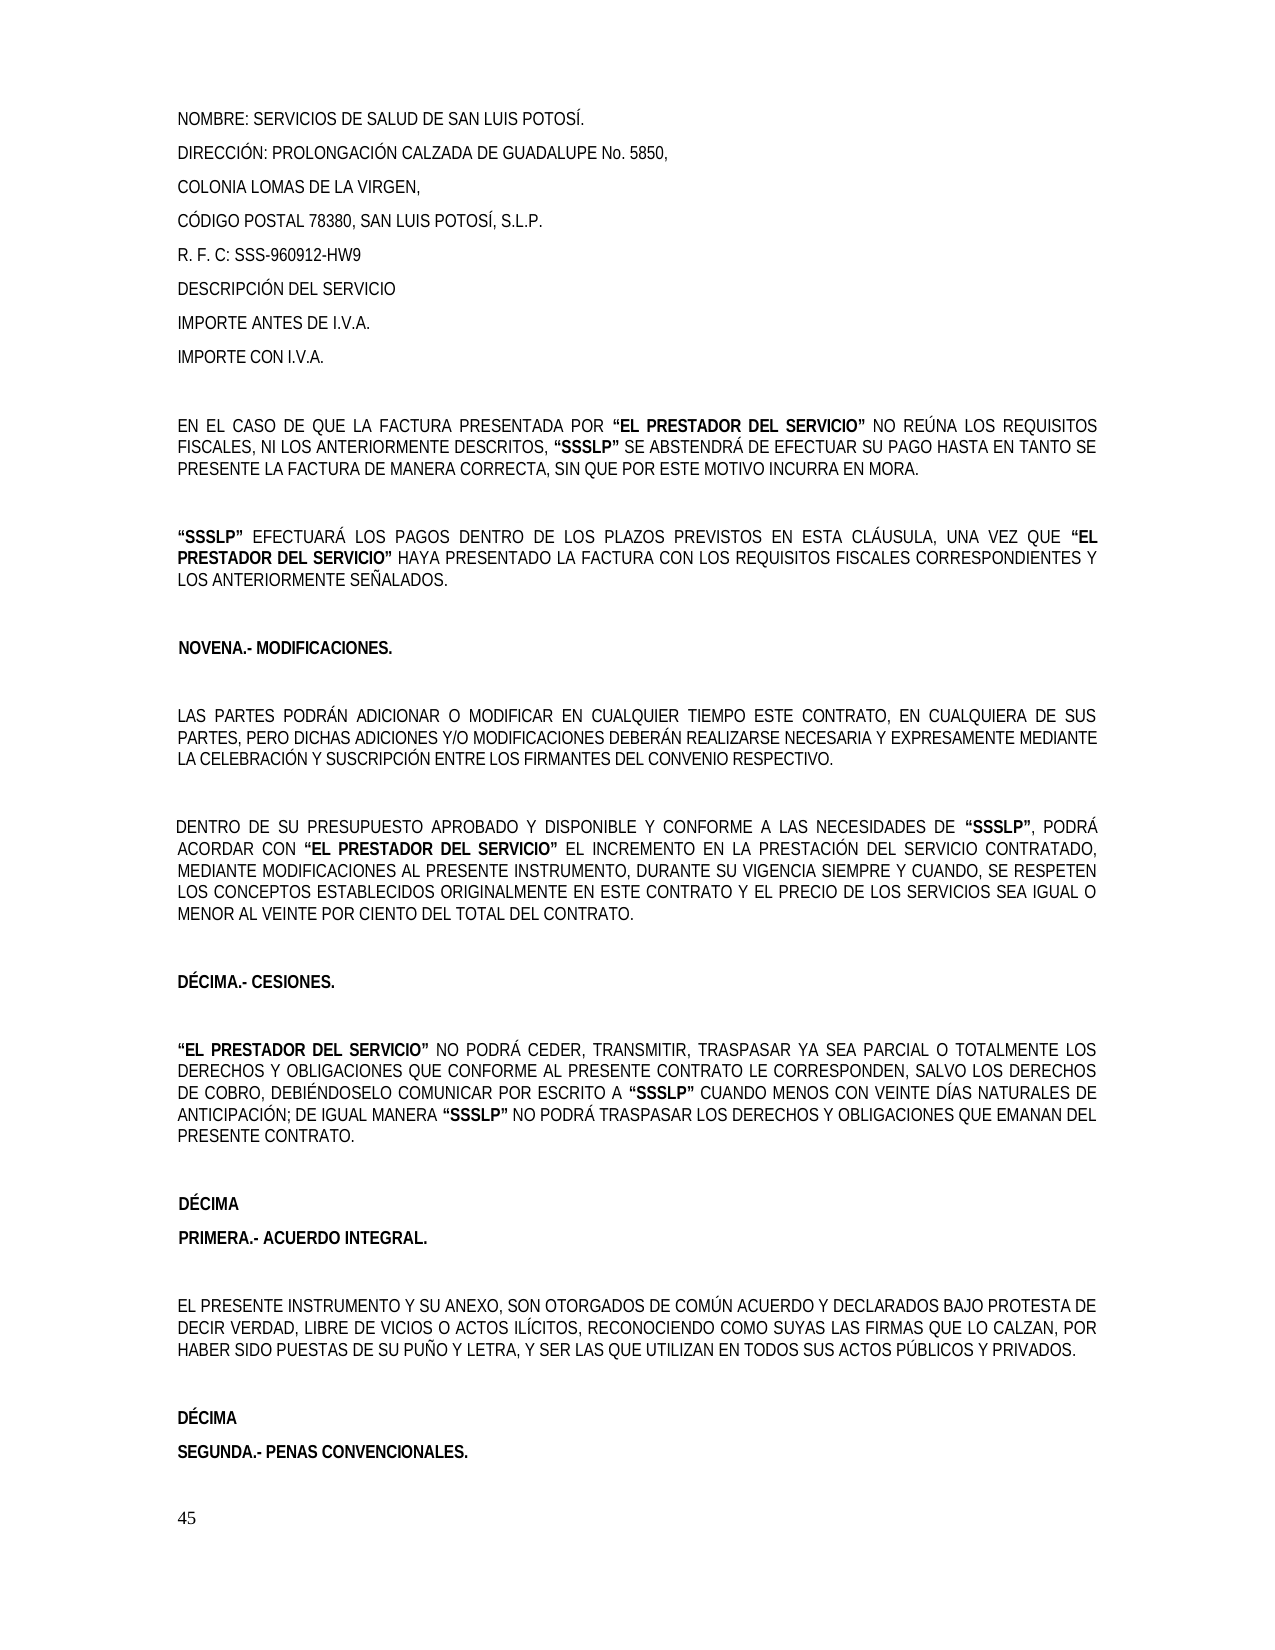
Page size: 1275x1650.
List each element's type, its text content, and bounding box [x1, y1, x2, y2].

text PRIMERA.- ACUERDO INTEGRAL. [178, 1227, 1098, 1249]
text DIRECCIÓN: PROLONGACIÓN CALZADA DE GUADALUPE No. 5850, [177, 142, 1098, 163]
text DENTRO DE SU PRESUPUESTO APROBADO Y DISPONIBLE Y CONFORME A LAS NECESIDADES DE “SSSLP”, PODRÁ ACORDAR CON “EL PRESTADOR DEL SERVICIO” EL INCREMENTO EN LA PRESTACIÓN DEL SERVICIO CONTRATADO, MEDIANTE MODIFICACIONES AL PRESENTE INSTRUMENTO, DURANTE SU VIGENCIA SIEMPRE Y CUANDO, SE RESPETEN LOS CONCEPTOS ESTABLECIDOS ORIGINALMENTE EN ESTE CONTRATO Y EL PRECIO DE LOS SERVICIOS SEA IGUAL O MENOR AL VEINTE POR CIENTO DEL TOTAL DEL CONTRATO. [176, 816, 1098, 924]
text IMPORTE ANTES DE I.V.A. [177, 312, 1098, 334]
text NOVENA.- MODIFICACIONES. [178, 637, 1098, 658]
text DÉCIMA [178, 1193, 1098, 1215]
text NOMBRE: SERVICIOS DE SALUD DE SAN LUIS POTOSÍ. [177, 108, 1098, 129]
text LAS PARTES PODRÁN ADICIONAR O MODIFICAR EN CUALQUIER TIEMPO ESTE CONTRATO, EN CUALQUIERA DE SUS PARTES, PERO DICHAS ADICIONES Y/O MODIFICACIONES DEBERÁN REALIZARSE NECESARIA Y EXPRESAMENTE MEDIANTE LA CELEBRACIÓN Y SUSCRIPCIÓN ENTRE LOS FIRMANTES DEL CONVENIO RESPECTIVO. [30, 705, 1098, 770]
text DÉCIMA [177, 1407, 1098, 1428]
text DÉCIMA.- CESIONES. [177, 971, 1098, 992]
text R. F. C: SSS-960912-HW9 [177, 244, 1098, 266]
text EL PRESENTE INSTRUMENTO Y SU ANEXO, SON OTORGADOS DE COMÚN ACUERDO Y DECLARADOS BAJO PROTESTA DE DECIR VERDAD, LIBRE DE VICIOS O ACTOS ILÍCITOS, RECONOCIENDO COMO SUYAS LAS FIRMAS QUE LO CALZAN, POR HABER SIDO PUESTAS DE SU PUÑO Y LETRA, Y SER LAS QUE UTILIZAN EN TODOS SUS ACTOS PÚBLICOS Y PRIVADOS. [30, 1295, 1098, 1360]
text SEGUNDA.- PENAS CONVENCIONALES. [177, 1441, 1098, 1462]
text “SSSLP” EFECTUARÁ LOS PAGOS DENTRO DE LOS PLAZOS PREVISTOS EN ESTA CLÁUSULA, UNA VEZ QUE “EL PRESTADOR DEL SERVICIO” HAYA PRESENTADO LA FACTURA CON LOS REQUISITOS FISCALES CORRESPONDIENTES Y LOS ANTERIORMENTE SEÑALADOS. [177, 526, 1098, 590]
text “EL PRESTADOR DEL SERVICIO” NO PODRÁ CEDER, TRANSMITIR, TRASPASAR YA SEA PARCIAL O TOTALMENTE LOS DERECHOS Y OBLIGACIONES QUE CONFORME AL PRESENTE CONTRATO LE CORRESPONDEN, SALVO LOS DERECHOS DE COBRO, DEBIÉNDOSELO COMUNICAR POR ESCRITO A “SSSLP” CUANDO MENOS CON VEINTE DÍAS NATURALES DE ANTICIPACIÓN; DE IGUAL MANERA “SSSLP” NO PODRÁ TRASPASAR LOS DERECHOS Y OBLIGACIONES QUE EMANAN DEL PRESENTE CONTRATO. [29, 1039, 1098, 1147]
text IMPORTE CON I.V.A. [177, 346, 1098, 368]
text COLONIA LOMAS DE LA VIRGEN, [177, 176, 1098, 198]
text EN EL CASO DE QUE LA FACTURA PRESENTADA POR “EL PRESTADOR DEL SERVICIO” NO REÚNA LOS REQUISITOS FISCALES, NI LOS ANTERIORMENTE DESCRITOS, “SSSLP” SE ABSTENDRÁ DE EFECTUAR SU PAGO HASTA EN TANTO SE PRESENTE LA FACTURA DE MANERA CORRECTA, SIN QUE POR ESTE MOTIVO INCURRA EN MORA. [177, 414, 1098, 479]
text DESCRIPCIÓN DEL SERVICIO [177, 278, 1098, 300]
text CÓDIGO POSTAL 78380, SAN LUIS POTOSÍ, S.L.P. [177, 210, 1098, 232]
